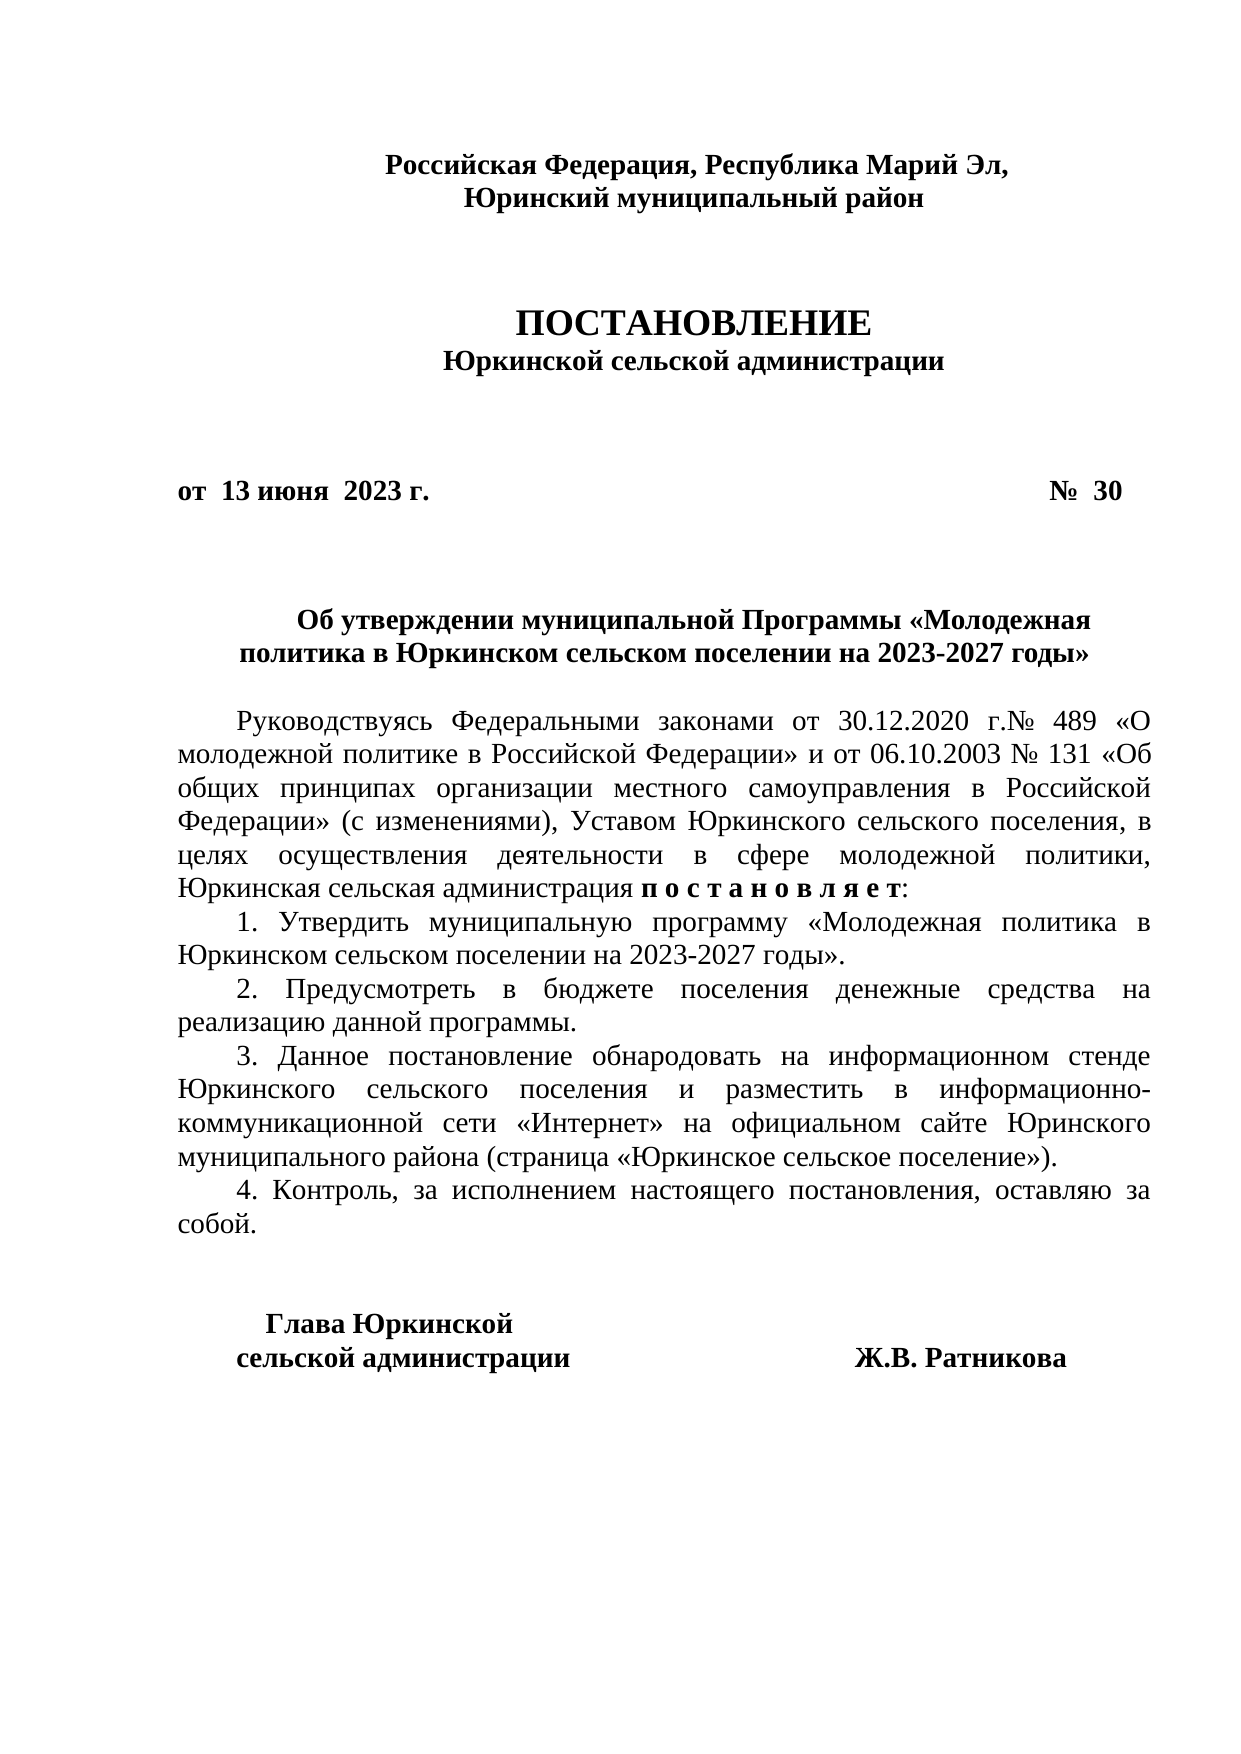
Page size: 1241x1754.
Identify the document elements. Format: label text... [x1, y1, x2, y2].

text сельской администрации Ж.В. Ратникова [177, 1340, 1152, 1373]
text ПОСТАНОВЛЕНИЕ [177, 300, 1152, 343]
text Юринский муниципальный район [177, 180, 1152, 214]
text Глава Юркинской [177, 1306, 1152, 1340]
text от 13 июня 2023 г. № 30 [177, 473, 1152, 506]
text 3. Данное постановление обнародовать на информационном стенде Юркинского сельского поселения и разместить в информационно-коммуникационной сети «Интернет» на официальном сайте Юринского муниципального района (страница «Юркинское сельское поселение»). [177, 1038, 1152, 1172]
text Руководствуясь Федеральными законами от 30.12.2020 г.№ 489 «О молодежной политике в Российской Федерации» и от 06.10.2003 № 131 «Об общих принципах организации местного самоуправления в Российской Федерации» (с изменениями), Уставом Юркинского сельского поселения, в целях осуществления деятельности в сфере молодежной политики, Юркинская сельская администрация п о с т а н о в л я е т: [177, 703, 1152, 904]
text 2. Предусмотреть в бюджете поселения денежные средства на реализацию данной программы. [177, 971, 1152, 1038]
text 1. Утвердить муниципальную программу «Молодежная политика в Юркинском сельском поселении на 2023-2027 годы». [177, 904, 1152, 971]
text Российская Федерация, Республика Марий Эл, [177, 147, 1152, 180]
text Об утверждении муниципальной Программы «Молодежная политика в Юркинском сельском поселении на 2023-2027 годы» [177, 602, 1152, 669]
text 4. Контроль, за исполнением настоящего постановления, оставляю за собой. [177, 1172, 1152, 1239]
text Юркинской сельской администрации [177, 343, 1152, 377]
